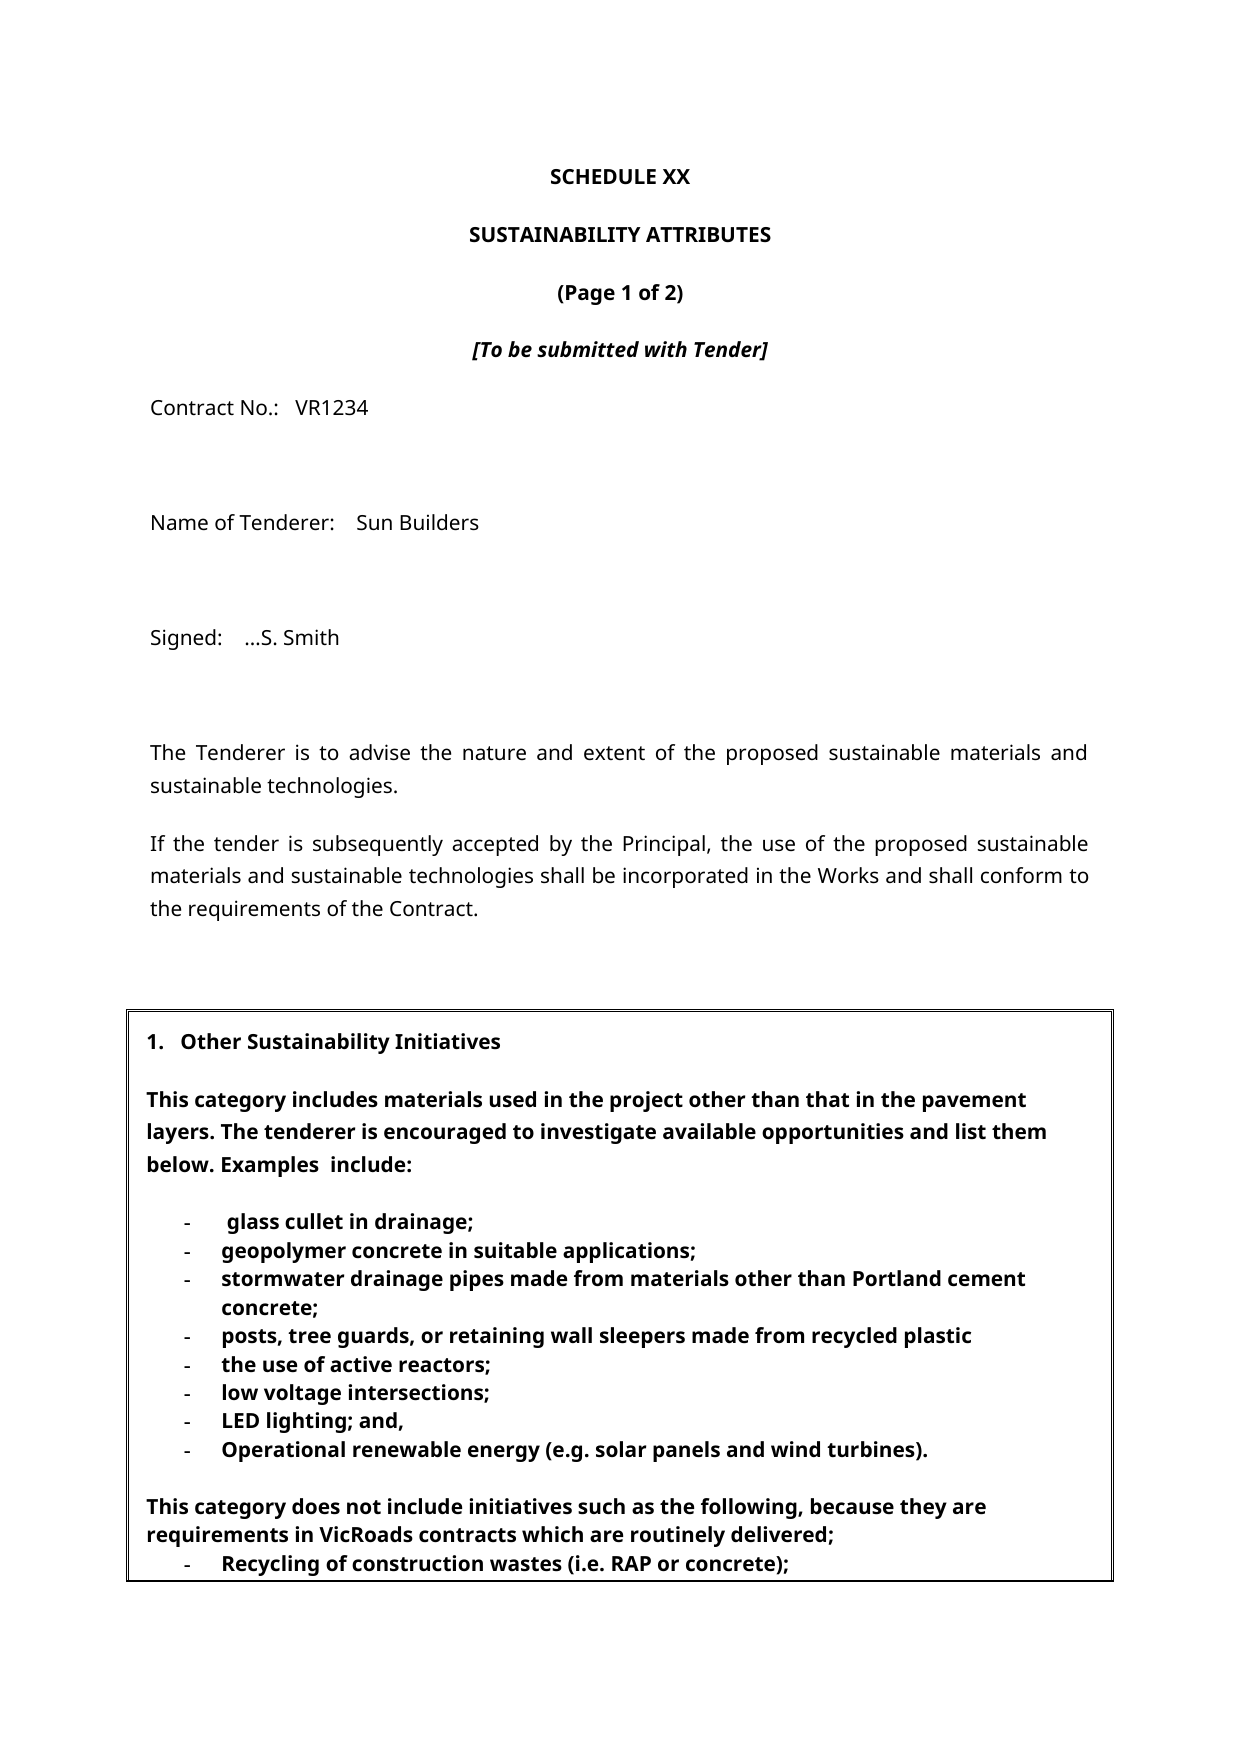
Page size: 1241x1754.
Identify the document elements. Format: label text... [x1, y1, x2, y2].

text [To be submitted with Tender] [150, 335, 1090, 364]
text The Tenderer is to advise the nature and extent of the proposed sustainable materials and sustainable technologies. [150, 738, 1090, 799]
text If the tender is subsequently accepted by the Principal, the use of the proposed sustainable materials and sustainable technologies shall be incorporated in the Works and shall conform to the requirements of the Contract. [150, 829, 1090, 922]
text Contract No.: VR1234 [150, 393, 1090, 421]
text (Page 1 of 2) [150, 278, 1090, 306]
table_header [129, 1012, 1111, 1580]
text SUSTAINABILITY ATTRIBUTES [150, 220, 1090, 248]
text Name of Tenderer: Sun Builders [150, 508, 1090, 537]
text SCHEDULE XX [150, 162, 1090, 191]
text Signed: …S. Smith [150, 623, 1090, 652]
